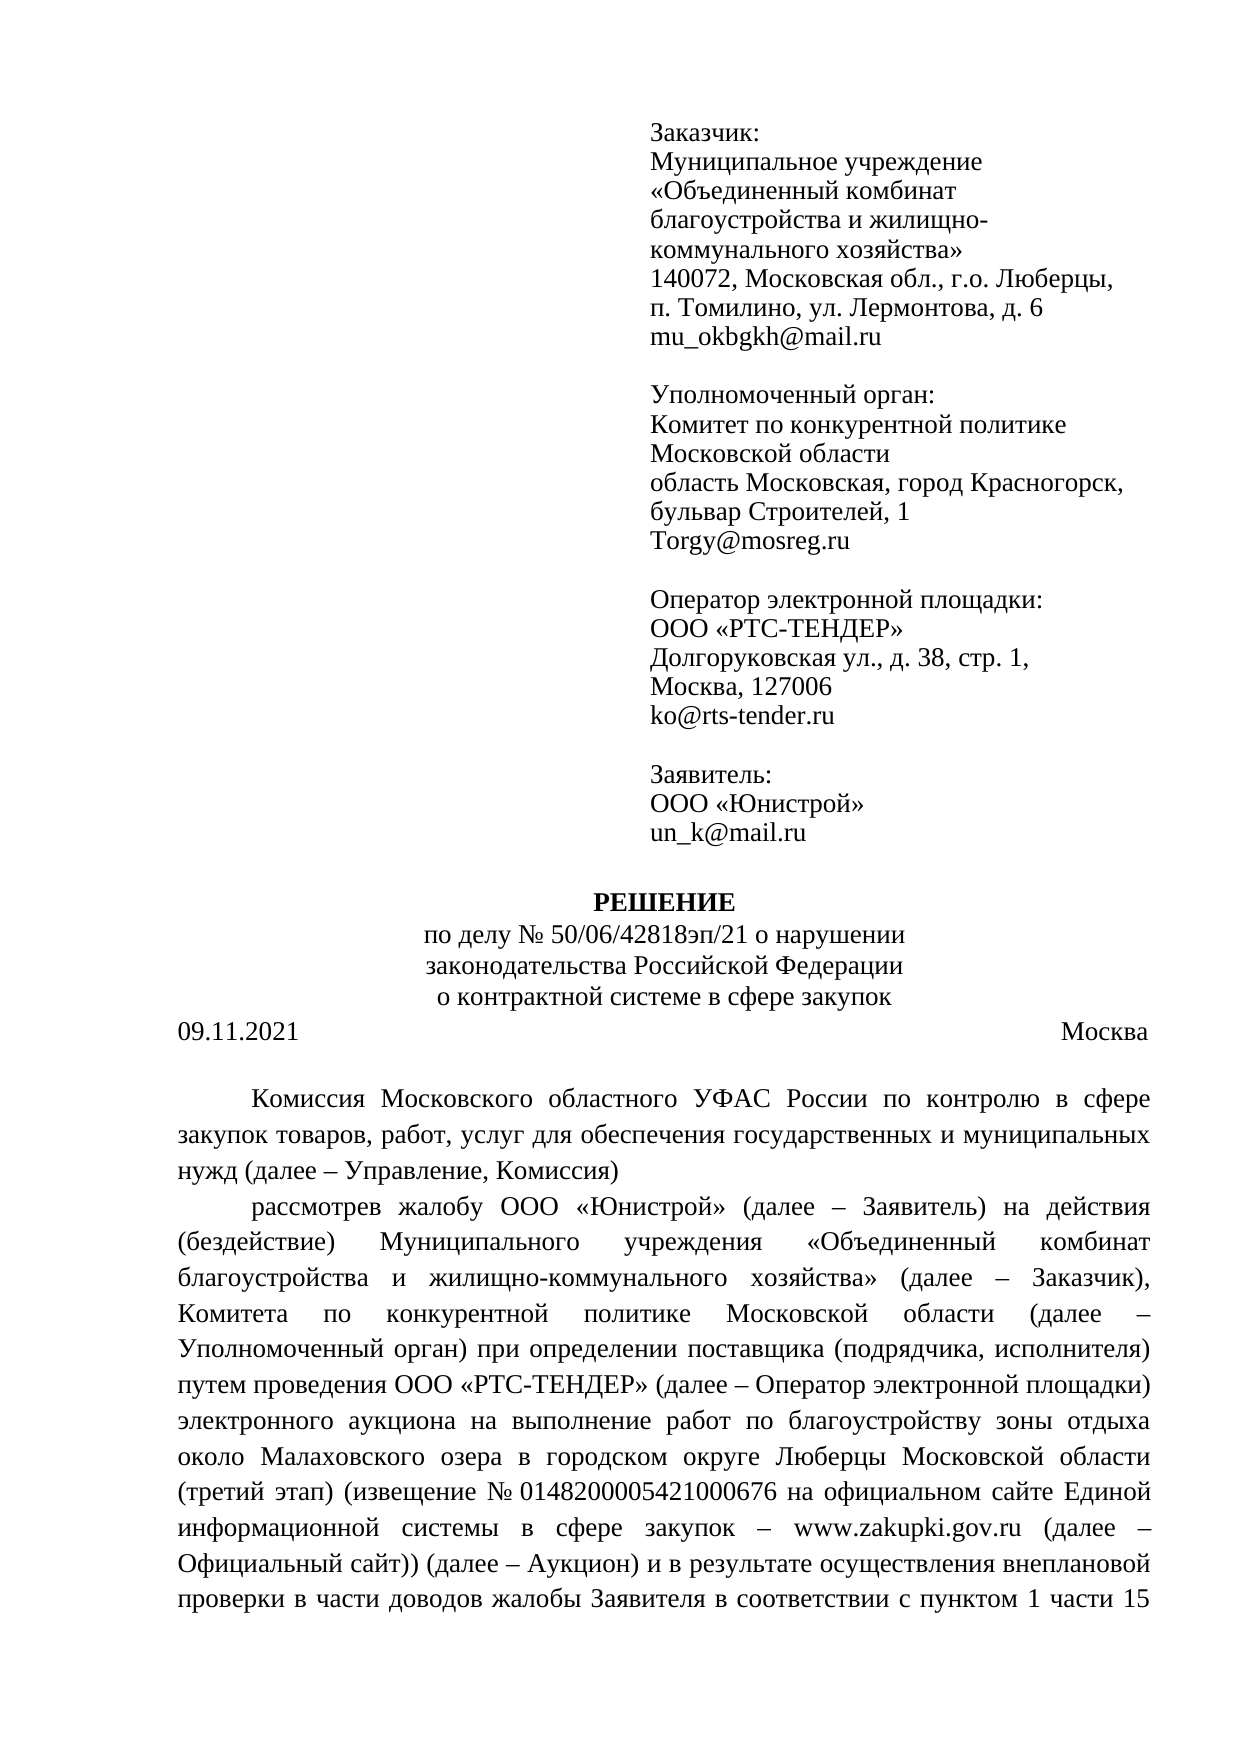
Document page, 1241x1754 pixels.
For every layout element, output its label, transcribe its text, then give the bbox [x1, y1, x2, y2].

text ООО «РТС-ТЕНДЕР» [650, 614, 1152, 643]
text 140072, Московская обл., г.о. Люберцы, [650, 264, 1152, 293]
text по делу № 50/06/42818эп/21 о нарушении [177, 918, 1152, 949]
text ko@rts-tender.ru [650, 701, 1152, 731]
text Заявитель: [650, 760, 1152, 789]
text Муниципальное учреждение «Объединенный комбинат благоустройства и жилищно-коммунального хозяйства» [650, 147, 1152, 264]
text о контрактной системе в сфере закупок [177, 980, 1152, 1012]
text Комиссия Московского областного УФАС России по контролю в сфере закупок товаров, работ, услуг для обеспечения государственных и муниципальных нужд (далее – Управление, Комиссия) [177, 1082, 1152, 1185]
table_header 09.11.2021 [166, 1012, 670, 1082]
text Уполномоченный орган: [650, 381, 1152, 410]
text РЕШЕНИЕ [177, 883, 1152, 918]
text законодательства Российской Федерации [177, 949, 1152, 980]
text un_k@mail.ru [650, 818, 1152, 847]
text Комитет по конкурентной политике Московской области [650, 410, 1152, 468]
text Заказчик: [650, 118, 1152, 147]
text Torgy@mosreg.ru [650, 526, 1152, 556]
text Оператор электронной площадки: [650, 585, 1152, 614]
text Москва, 127006 [650, 672, 1152, 701]
table_header Москва [670, 1012, 1152, 1082]
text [177, 1189, 1152, 1614]
text mu_okbgkh@mail.ru [650, 322, 1152, 351]
text п. Томилино, ул. Лермонтова, д. 6 [650, 293, 1152, 322]
text ООО «Юнистрой» [650, 789, 1152, 818]
text Долгоруковская ул., д. 38, стр. 1, [650, 643, 1152, 672]
text область Московская, город Красногорск, бульвар Строителей, 1 [650, 468, 1152, 526]
